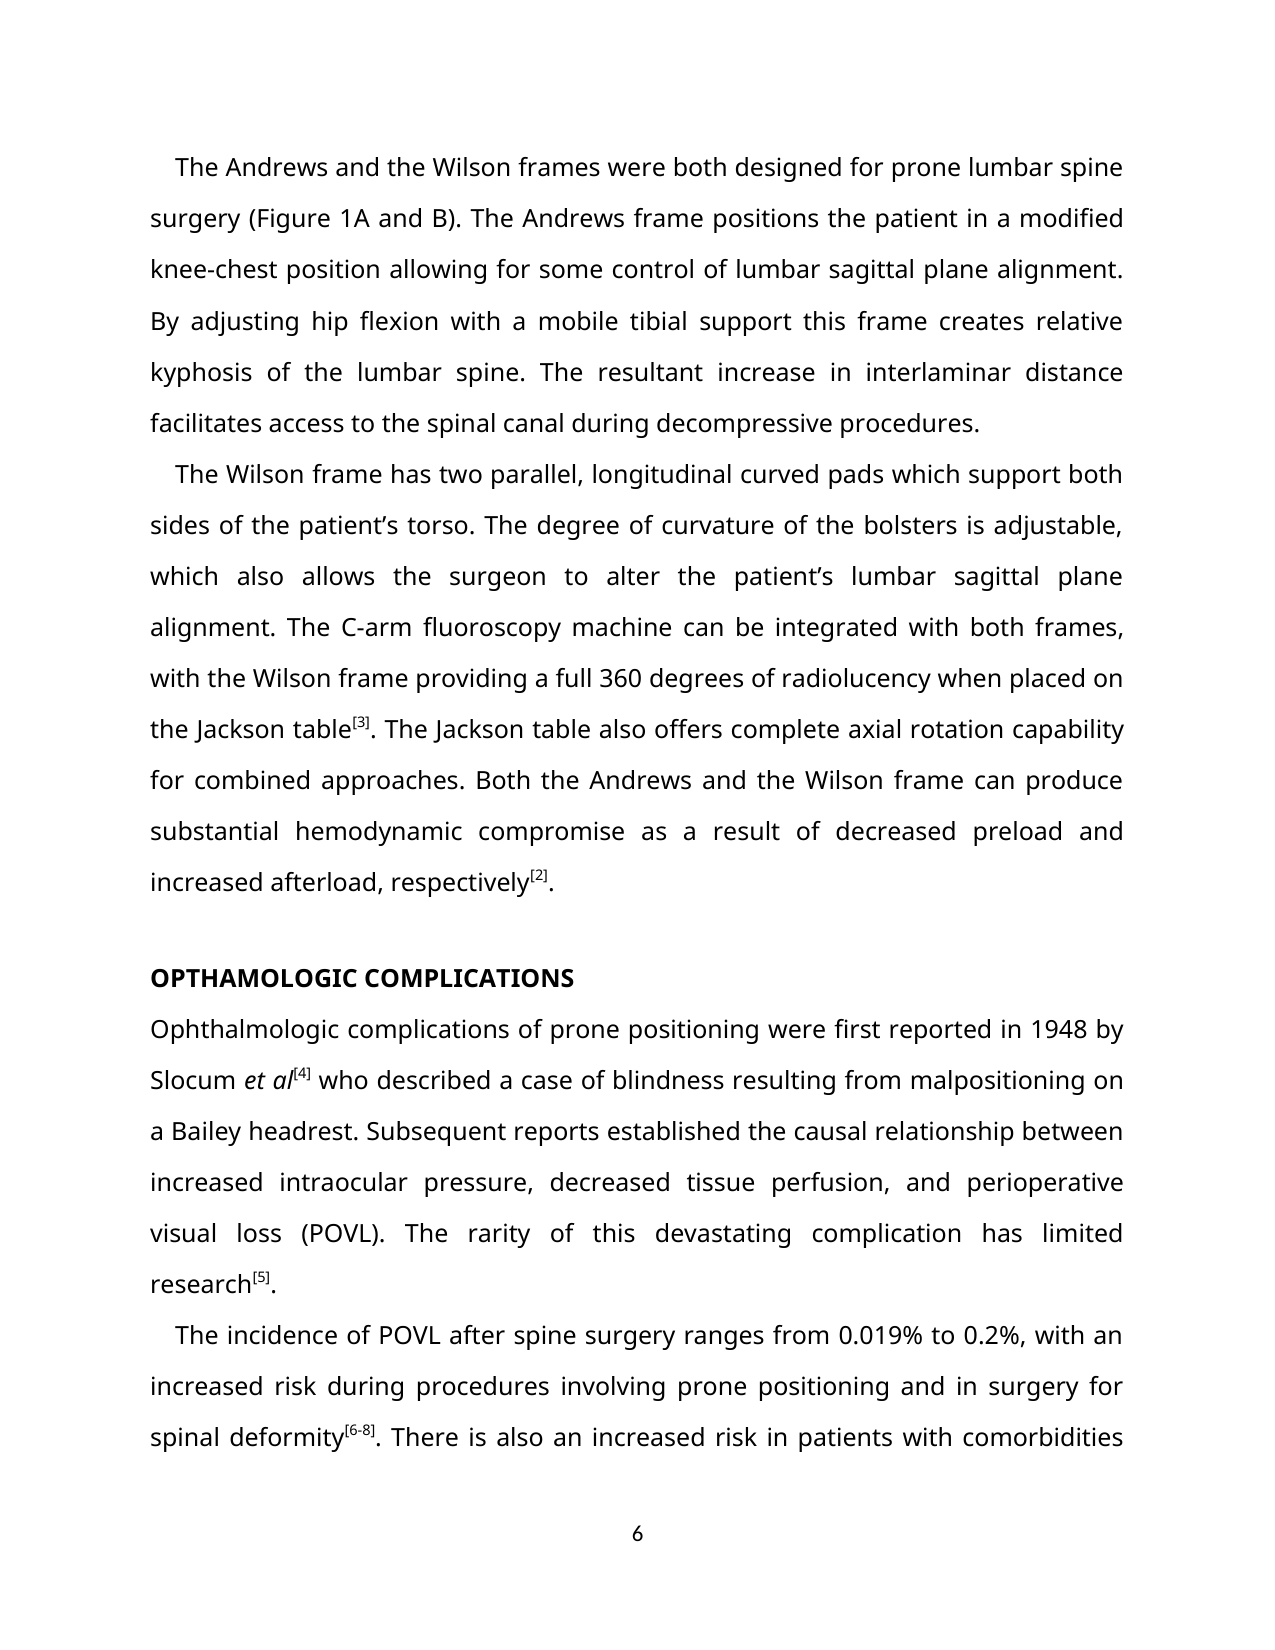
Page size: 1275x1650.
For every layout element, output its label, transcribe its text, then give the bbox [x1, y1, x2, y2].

text Ophthalmologic complications of prone positioning were first reported in 1948 by Slocum et al[4] who described a case of blindness resulting from malpositioning on a Bailey headrest. Subsequent reports established the causal relationship between increased intraocular pressure, decreased tissue perfusion, and perioperative visual loss (POVL). The rarity of this devastating complication has limited research[5]. [150, 1012, 1125, 1301]
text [150, 1318, 1125, 1454]
text The Andrews and the Wilson frames were both designed for prone lumbar spine surgery (Figure 1A and B). The Andrews frame positions the patient in a modified knee-chest position allowing for some control of lumbar sagittal plane alignment. By adjusting hip flexion with a mobile tibial support this frame creates relative kyphosis of the lumbar spine. The resultant increase in interlaminar distance facilitates access to the spinal canal during decompressive procedures. [150, 150, 1125, 439]
text OPTHAMOLOGIC COMPLICATIONS [150, 961, 1125, 995]
text The Wilson frame has two parallel, longitudinal curved pads which support both sides of the patient’s torso. The degree of curvature of the bolsters is adjustable, which also allows the surgeon to alter the patient’s lumbar sagittal plane alignment. The C-arm fluoroscopy machine can be integrated with both frames, with the Wilson frame providing a full 360 degrees of radiolucency when placed on the Jackson table[3]. The Jackson table also offers complete axial rotation capability for combined approaches. Both the Andrews and the Wilson frame can produce substantial hemodynamic compromise as a result of decreased preload and increased afterload, respectively[2]. [150, 456, 1125, 899]
